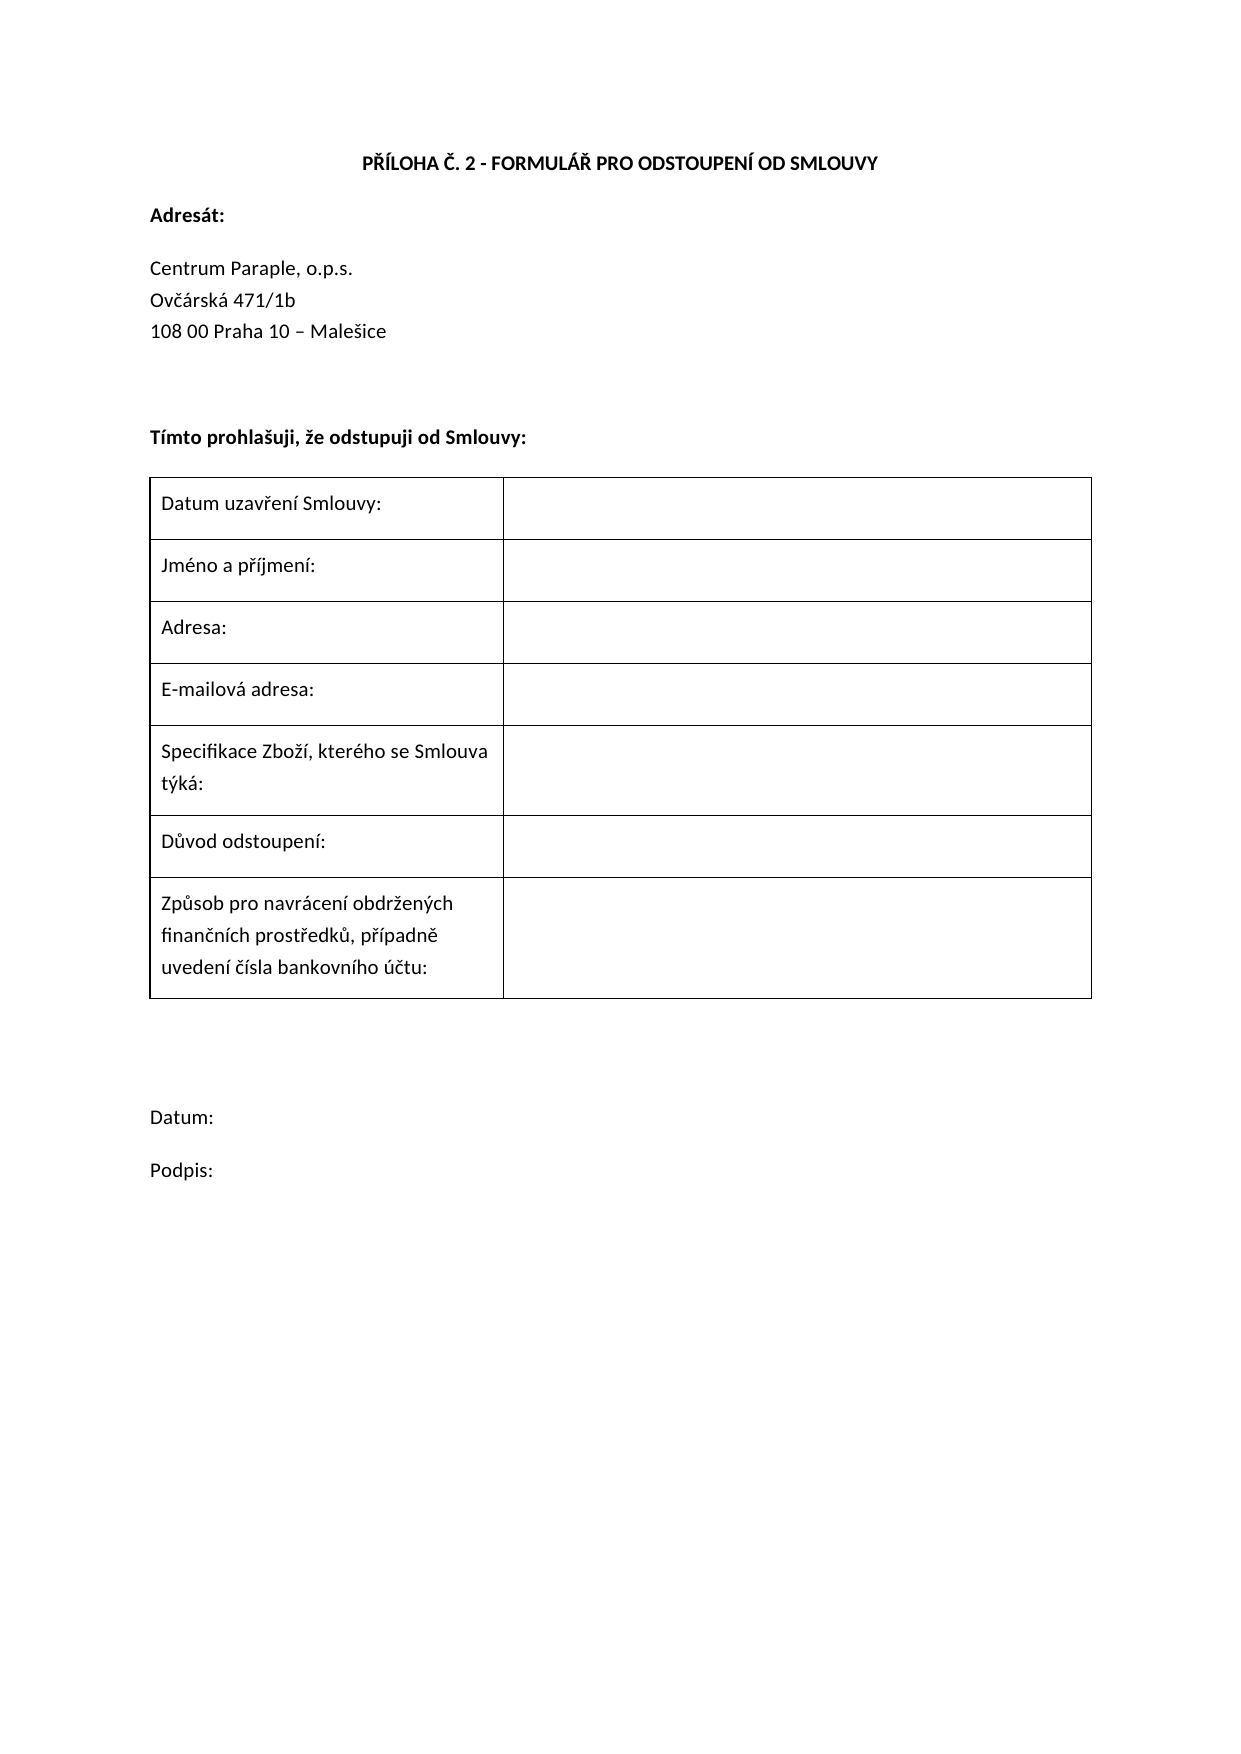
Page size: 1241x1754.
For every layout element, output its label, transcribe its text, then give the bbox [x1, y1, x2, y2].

table_header Datum uzavření Smlouvy: [151, 478, 503, 539]
table_cell [504, 540, 1091, 601]
text Adresát: [150, 203, 1090, 228]
text Centrum Paraple, o.p.s. Ovčárská 471/1b 108 00 Praha 10 – Malešice [150, 255, 1090, 344]
table_cell Důvod odstoupení: [151, 816, 503, 877]
text Příloha č. 2 - Formulář pro odstoupení od Smlouvy [150, 150, 1090, 175]
text Podpis: [150, 1157, 1090, 1183]
table_cell [504, 664, 1091, 725]
table_header [504, 478, 1091, 539]
text Datum: [150, 1104, 1090, 1130]
table_cell [504, 816, 1091, 877]
table_cell [504, 878, 1091, 998]
table_cell [504, 726, 1091, 815]
table_cell [504, 602, 1091, 663]
table_cell Specifikace Zboží, kterého se Smlouva týká: [151, 726, 503, 815]
table_cell Adresa: [151, 602, 503, 663]
table_cell Jméno a příjmení: [151, 540, 503, 601]
text Tímto prohlašuji, že odstupuji od Smlouvy: [150, 424, 1090, 449]
table_cell Způsob pro navrácení obdržených finančních prostředků, případně uvedení čísla bankovního účtu: [151, 878, 503, 998]
table_cell E-mailová adresa: [151, 664, 503, 725]
